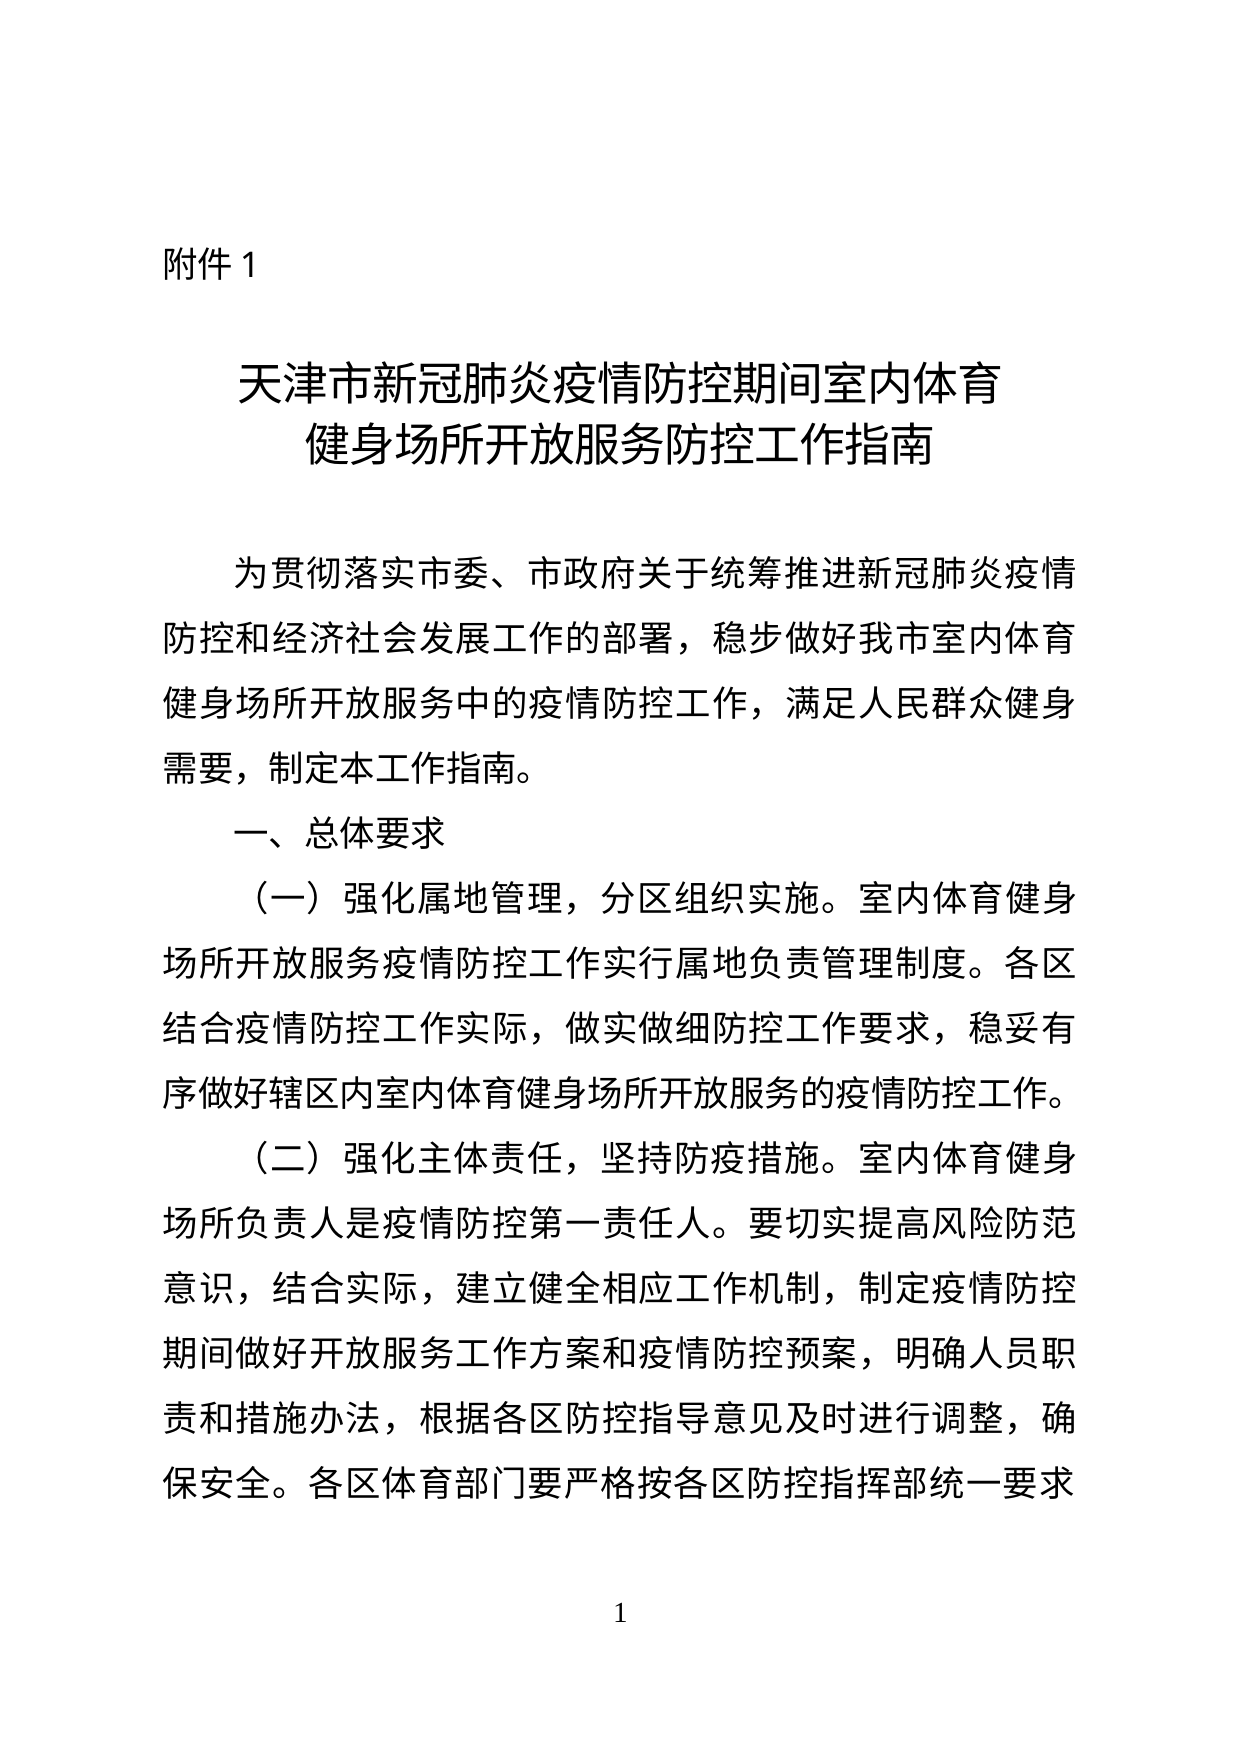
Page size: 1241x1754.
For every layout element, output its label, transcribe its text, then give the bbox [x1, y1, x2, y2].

text 为贯彻落实市委、市政府关于统筹推进新冠肺炎疫情防控和经济社会发展工作的部署，稳步做好我市室内体育健身场所开放服务中的疫情防控工作，满足人民群众健身需要，制定本工作指南。 [162, 538, 1078, 798]
text （一）强化属地管理，分区组织实施。室内体育健身场所开放服务疫情防控工作实行属地负责管理制度。各区结合疫情防控工作实际，做实做细防控工作要求，稳妥有序做好辖区内室内体育健身场所开放服务的疫情防控工作。 [162, 863, 1078, 1123]
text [162, 1123, 1078, 1513]
text 天津市新冠肺炎疫情防控期间室内体育 [162, 351, 1078, 412]
text 一、总体要求 [162, 798, 1078, 863]
text 附件1 [162, 228, 1078, 290]
text 健身场所开放服务防控工作指南 [162, 412, 1078, 473]
